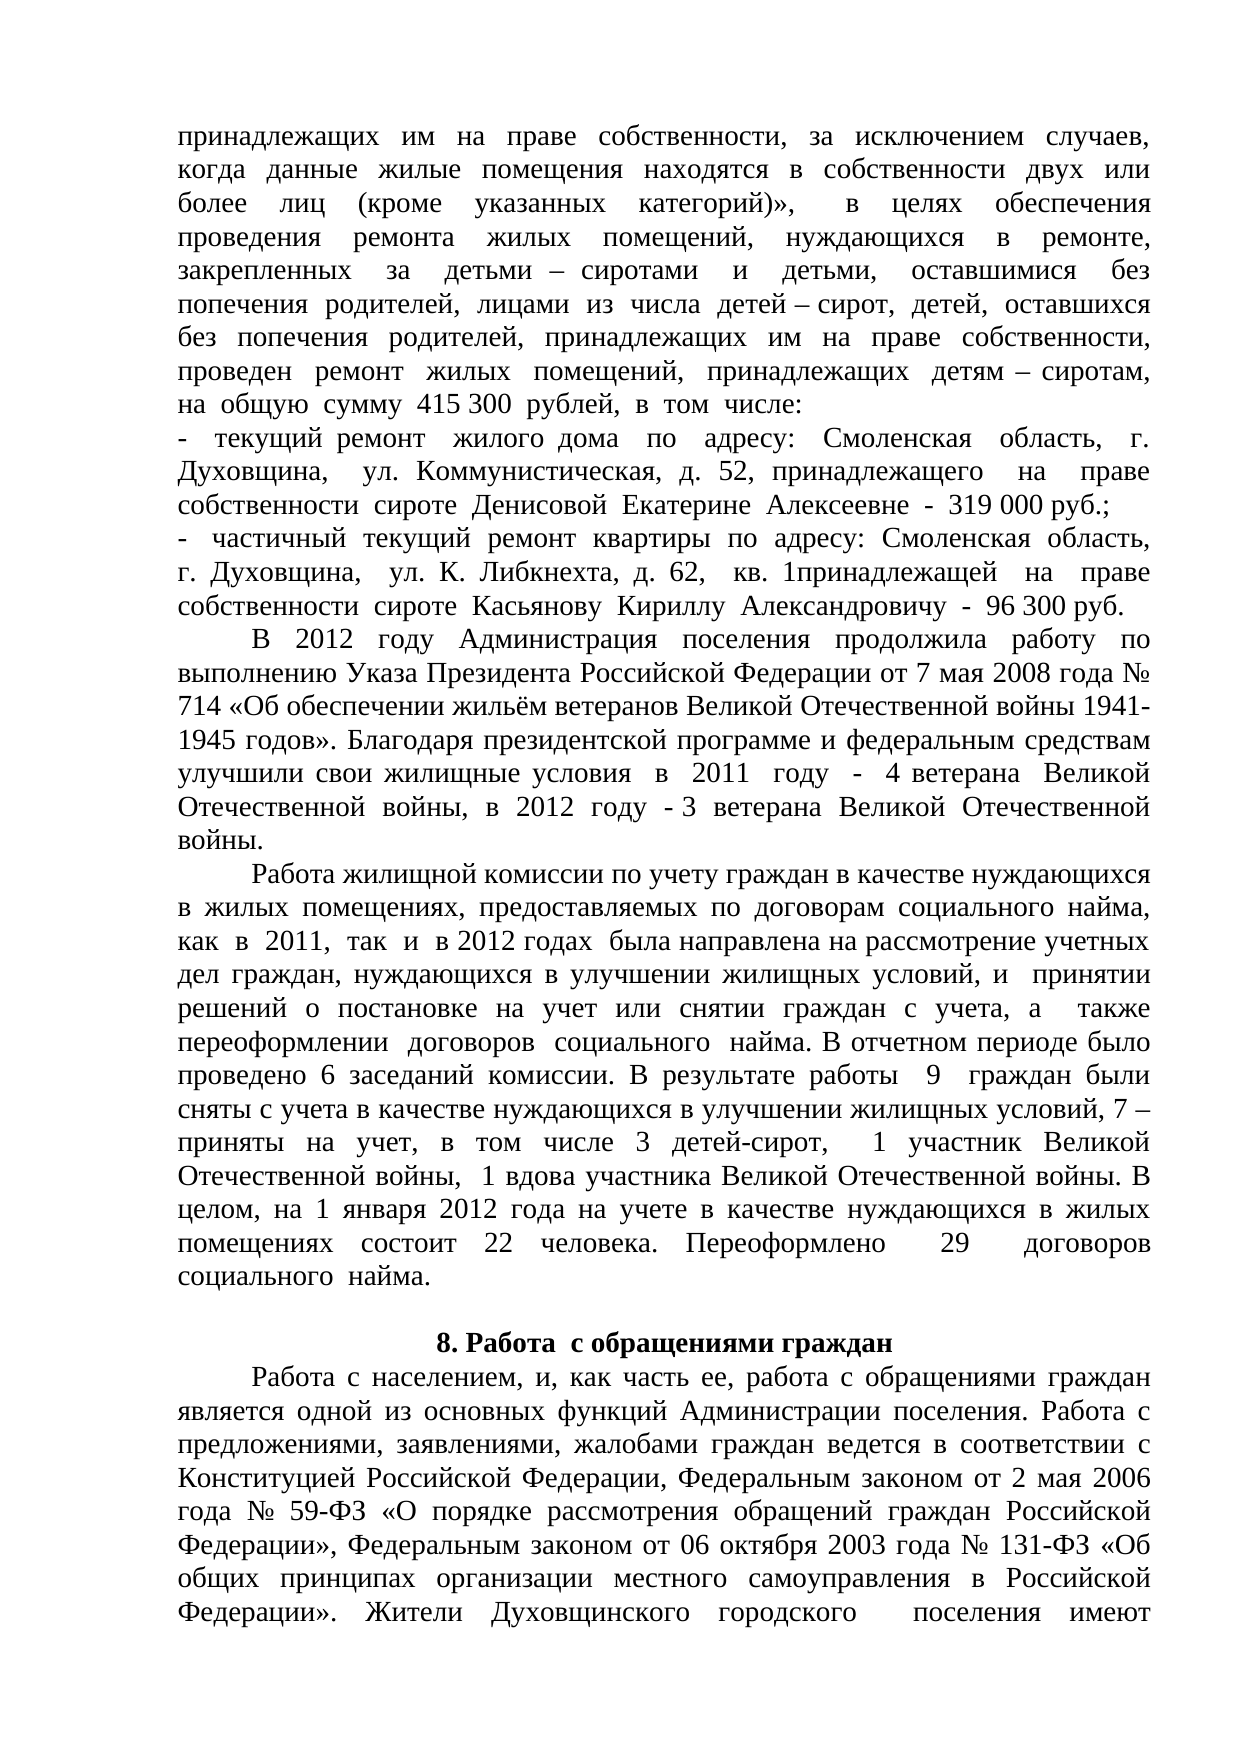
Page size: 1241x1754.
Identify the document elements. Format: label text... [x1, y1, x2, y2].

text - текущий ремонт жилого дома по адресу: Смоленская область, г. Духовщина, ул. Коммунистическая, д. 52, принадлежащего на праве собственности сироте Денисовой Екатерине Алексеевне - 319 000 руб.; [177, 420, 1152, 521]
text В 2012 году Администрация поселения продолжила работу по выполнению Указа Президента Российской Федерации от 7 мая 2008 года № 714 «Об обеспечении жильём ветеранов Великой Отечественной войны 1941-1945 годов». Благодаря президентской программе и федеральным средствам улучшили свои жилищные условия в 2011 году - 4 ветерана Великой Отечественной войны, в 2012 году - 3 ветерана Великой Отечественной войны. [177, 621, 1152, 856]
text 8. Работа с обращениями граждан [177, 1326, 1152, 1359]
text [177, 1359, 1152, 1627]
text - частичный текущий ремонт квартиры по адресу: Смоленская область, г. Духовщина, ул. К. Либкнехта, д. 62, кв. 1принадлежащей на праве собственности сироте Касьянову Кириллу Александровичу - 96 300 руб. [177, 521, 1152, 621]
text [177, 118, 1152, 420]
text Работа жилищной комиссии по учету граждан в качестве нуждающихся в жилых помещениях, предоставляемых по договорам социального найма, как в 2011, так и в 2012 годах была направлена на рассмотрение учетных дел граждан, нуждающихся в улучшении жилищных условий, и принятии решений о постановке на учет или снятии граждан с учета, а также переоформлении договоров социального найма. В отчетном периоде было проведено 6 заседаний комиссии. В результате работы 9 граждан были сняты с учета в качестве нуждающихся в улучшении жилищных условий, 7 – приняты на учет, в том числе 3 детей-сирот, 1 участник Великой Отечественной войны, 1 вдова участника Великой Отечественной войны. В целом, на 1 января 2012 года на учете в качестве нуждающихся в жилых помещениях состоит 22 человека. Переоформлено 29 договоров социального найма. [177, 856, 1152, 1292]
